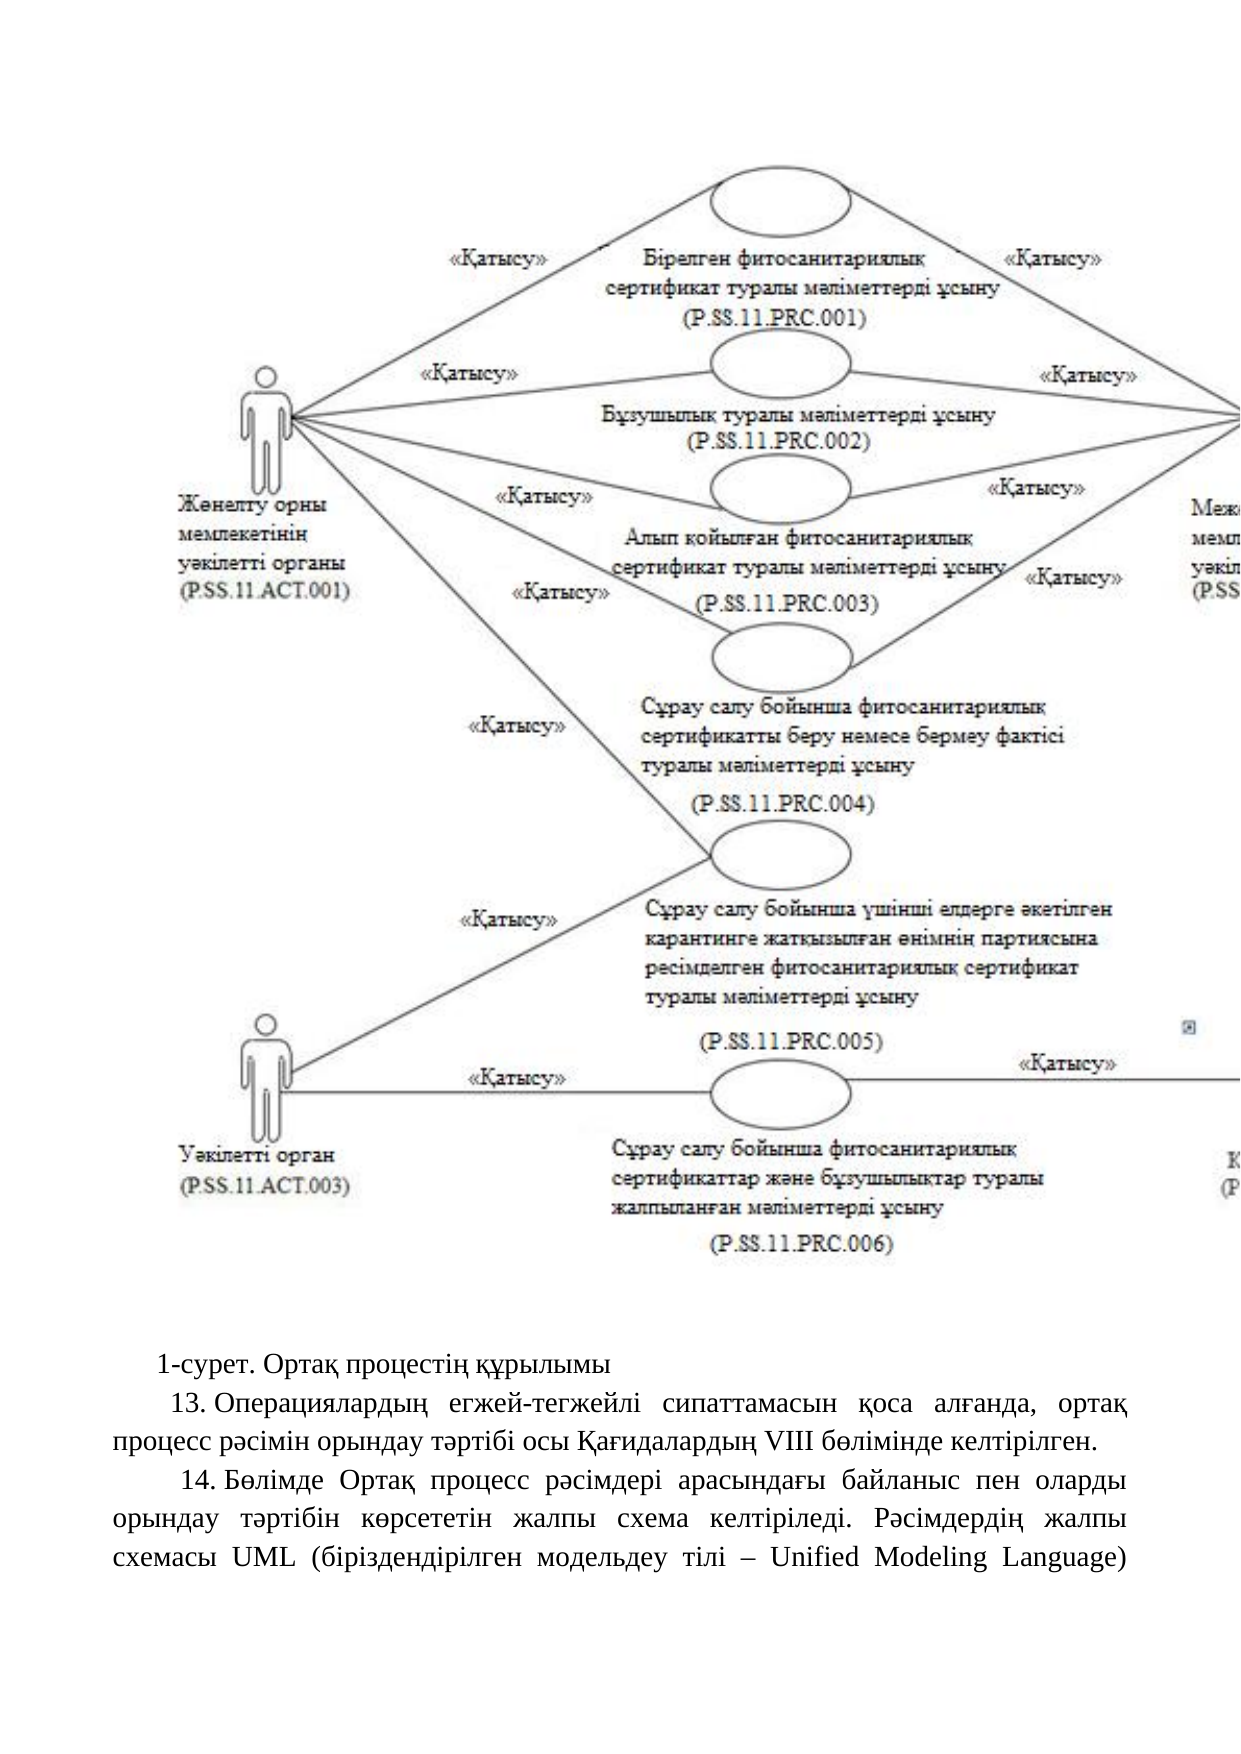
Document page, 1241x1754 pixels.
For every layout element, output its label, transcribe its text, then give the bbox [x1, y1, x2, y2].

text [112, 1462, 1128, 1573]
text 13. Операциялардың егжей-тегжейлі сипаттамасын қоса алғанда, ортақ процесс рәсімін орындау тәртібі осы Қағидалардың VIII бөлімінде келтірілген. [112, 1385, 1128, 1457]
text 1-сурет. Ортақ процестің құрылымы [112, 1346, 1128, 1380]
picture [112, 150, 1241, 1275]
